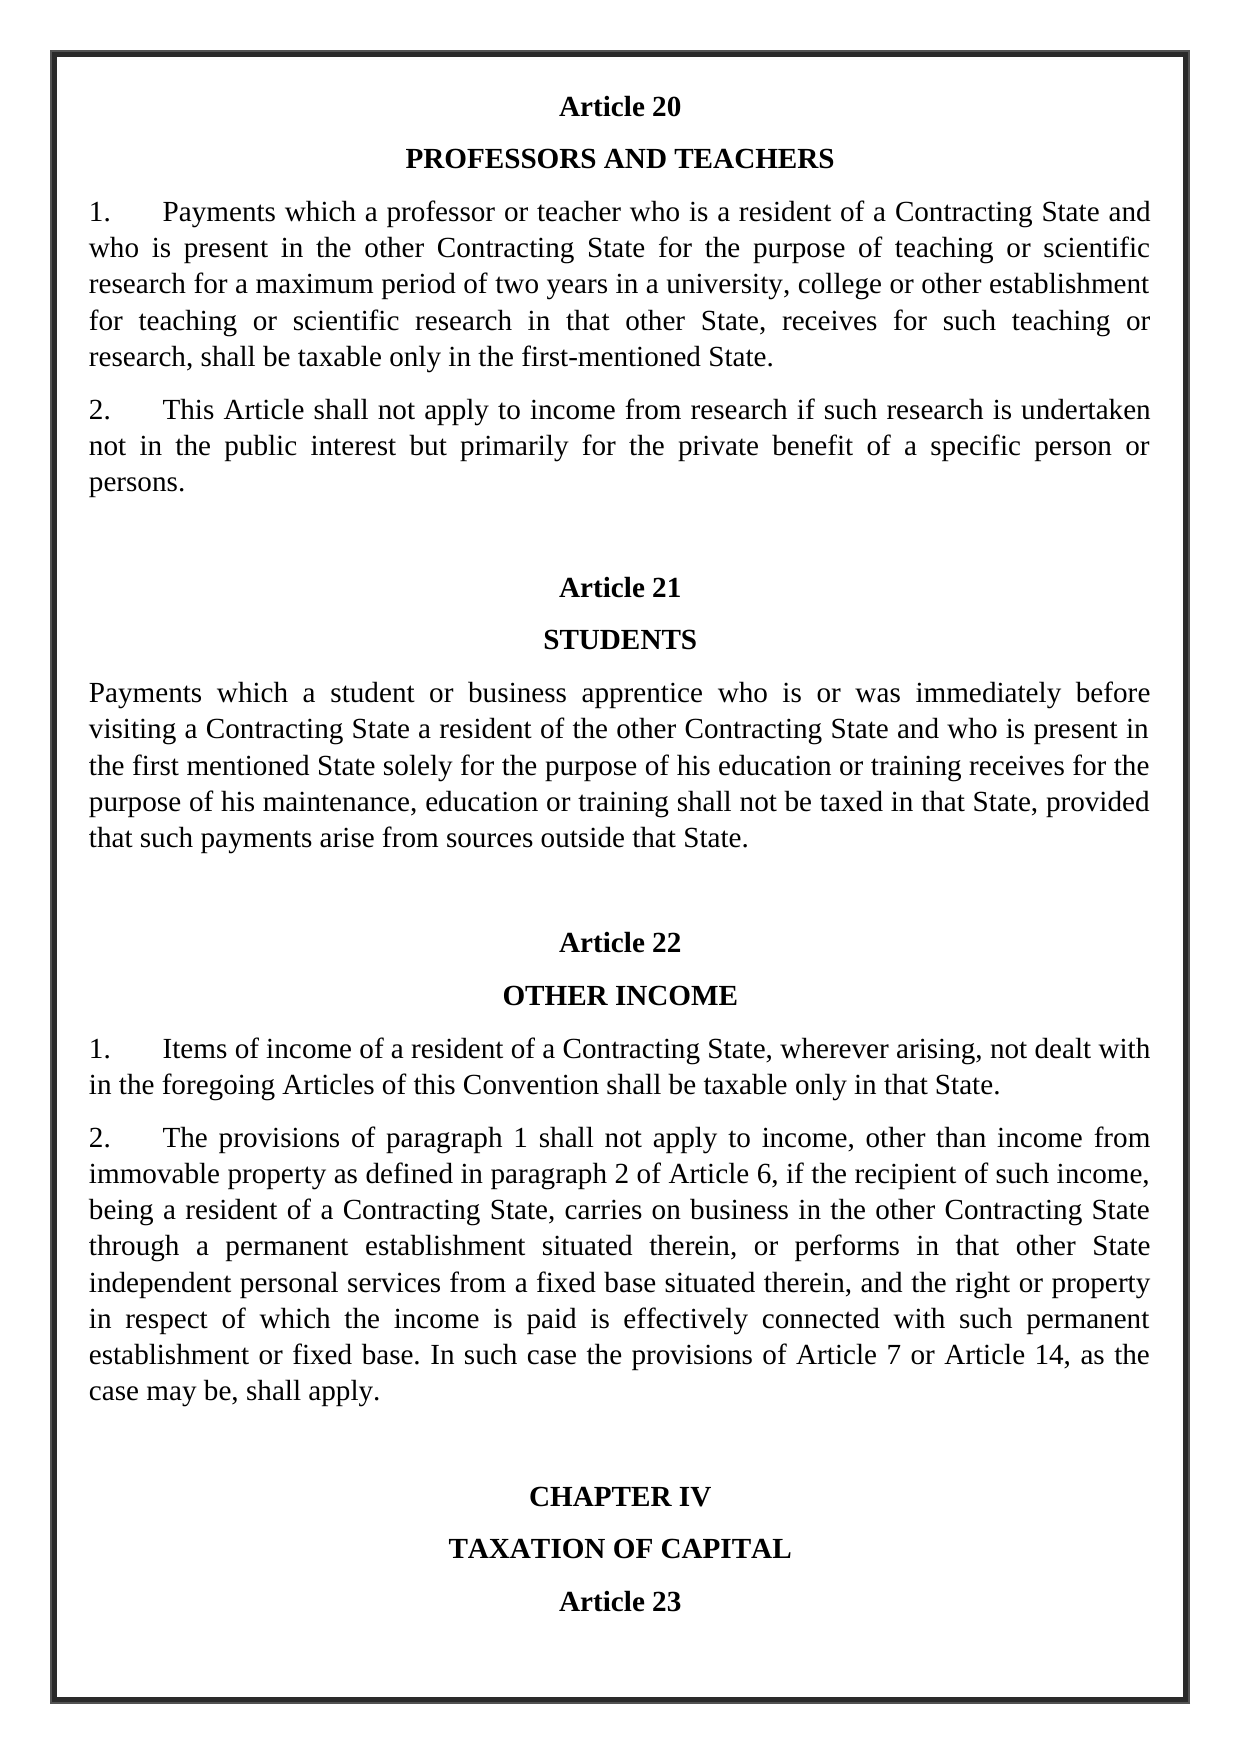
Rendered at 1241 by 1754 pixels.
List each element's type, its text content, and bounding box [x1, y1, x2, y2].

text Article 23 [89, 1584, 1151, 1618]
text PROFESSORS AND TEACHERS [89, 142, 1151, 175]
text 2. This Article shall not apply to income from research if such research is undertaken not in the public interest but primarily for the private benefit of a specific person or persons. [89, 392, 1151, 498]
text STUDENTS [89, 622, 1151, 656]
text Article 20 [89, 89, 1151, 122]
text 2. The provisions of paragraph 1 shall not apply to income, other than income from immovable property as defined in paragraph 2 of Article 6, if the recipient of such income, being a resident of a Contracting State, carries on business in the other Contracting State through a permanent establishment situated therein, or performs in that other State independent personal services from a fixed base situated therein, and the right or property in respect of which the income is paid is effectively connected with such permanent establishment or fixed base. In such case the provisions of Article 7 or Article 14, as the case may be, shall apply. [89, 1120, 1151, 1407]
text TAXATION OF CAPITAL [89, 1532, 1151, 1565]
text CHAPTER IV [89, 1479, 1151, 1512]
text Article 21 [89, 570, 1151, 603]
text Payments which a student or business apprentice who is or was immediately before visiting a Contracting State a resident of the other Contracting State and who is present in the first mentioned State solely for the purpose of his education or training receives for the purpose of his maintenance, education or training shall not be taxed in that State, provided that such payments arise from sources outside that State. [89, 675, 1151, 853]
text Article 22 [89, 926, 1151, 959]
text 1. Payments which a professor or teacher who is a resident of a Contracting State and who is present in the other Contracting State for the purpose of teaching or scientific research for a maximum period of two years in a university, college or other establishment for teaching or scientific research in that other State, receives for such teaching or research, shall be taxable only in the first-mentioned State. [89, 194, 1151, 372]
text OTHER INCOME [89, 978, 1151, 1012]
text 1. Items of income of a resident of a Contracting State, wherever arising, not dealt with in the foregoing Articles of this Convention shall be taxable only in that State. [89, 1031, 1151, 1101]
